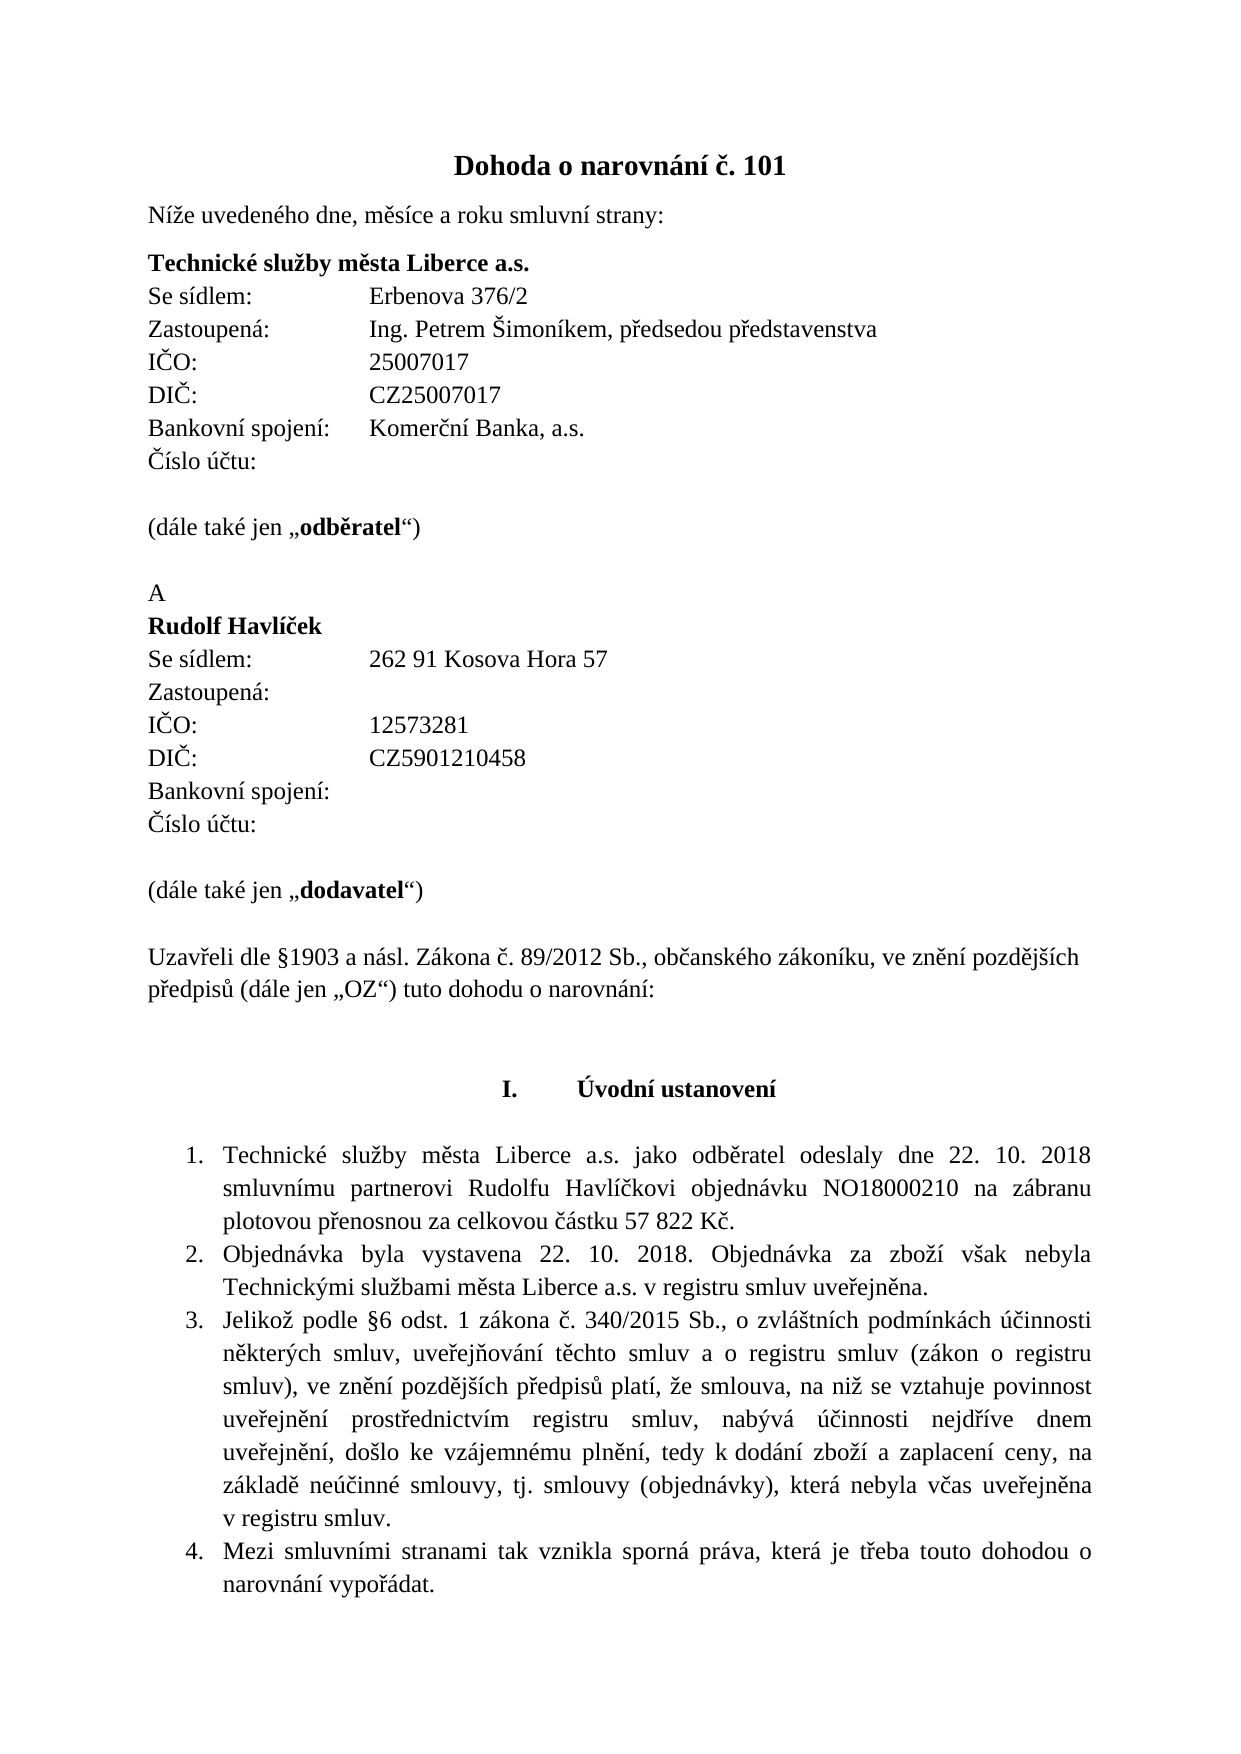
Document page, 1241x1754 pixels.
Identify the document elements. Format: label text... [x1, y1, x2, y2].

list Objednávka byla vystavena 22. 10. 2018. Objednávka za zboží však nebyla Technickými službami města Liberce a.s. v registru smluv uveřejněna. [185, 1239, 1093, 1301]
text Níže uvedeného dne, měsíce a roku smluvní strany: [148, 200, 1093, 229]
text Bankovní spojení: Komerční Banka, a.s. [148, 413, 1093, 442]
text Bankovní spojení: [148, 776, 1093, 805]
text DIČ: CZ5901210458 [148, 743, 1093, 772]
text Zastoupená: Ing. Petrem Šimoníkem, předsedou představenstva [148, 314, 1093, 343]
text Rudolf Havlíček [148, 611, 1093, 640]
list Technické služby města Liberce a.s. jako odběratel odeslaly dne 22. 10. 2018 smluvnímu partnerovi Rudolfu Havlíčkovi objednávku NO18000210 na zábranu plotovou přenosnou za celkovou částku 57 822 Kč. [185, 1140, 1093, 1234]
text A [148, 578, 1093, 607]
text Technické služby města Liberce a.s. [148, 248, 1093, 277]
list Úvodní ustanovení [185, 1074, 1093, 1102]
text Se sídlem: Erbenova 376/2 [148, 281, 1093, 310]
text Číslo účtu: [148, 809, 1093, 838]
text (dále také jen „odběratel“) [148, 512, 1093, 541]
text Dohoda o narovnání č. 101 [148, 148, 1093, 181]
list Mezi smluvními stranami tak vznikla sporná práva, která je třeba touto dohodou o narovnání vypořádat. [185, 1536, 1093, 1598]
text (dále také jen „dodavatel“) [148, 876, 1093, 904]
list Jelikož podle §6 odst. 1 zákona č. 340/2015 Sb., o zvláštních podmínkách účinnosti některých smluv, uveřejňování těchto smluv a o registru smluv (zákon o registru smluv), ve znění pozdějších předpisů platí, že smlouva, na niž se vztahuje povinnost uveřejnění prostřednictvím registru smluv, nabývá účinnosti nejdříve dnem uveřejnění, došlo ke vzájemnému plnění, tedy k dodání zboží a zaplacení ceny, na základě neúčinné smlouvy, tj. smlouvy (objednávky), která nebyla včas uveřejněna v registru smluv. [185, 1305, 1093, 1532]
text DIČ: CZ25007017 [148, 380, 1093, 409]
text Se sídlem: 262 91 Kosova Hora 57 [148, 644, 1093, 673]
text Uzavřeli dle §1903 a násl. Zákona č. 89/2012 Sb., občanského zákoníku, ve znění pozdějších předpisů (dále jen „OZ“) tuto dohodu o narovnání: [148, 942, 1093, 1003]
text IČO: 12573281 [148, 710, 1093, 739]
text IČO: 25007017 [148, 347, 1093, 376]
text Zastoupená: [148, 677, 1093, 706]
text Číslo účtu: [148, 446, 1093, 475]
